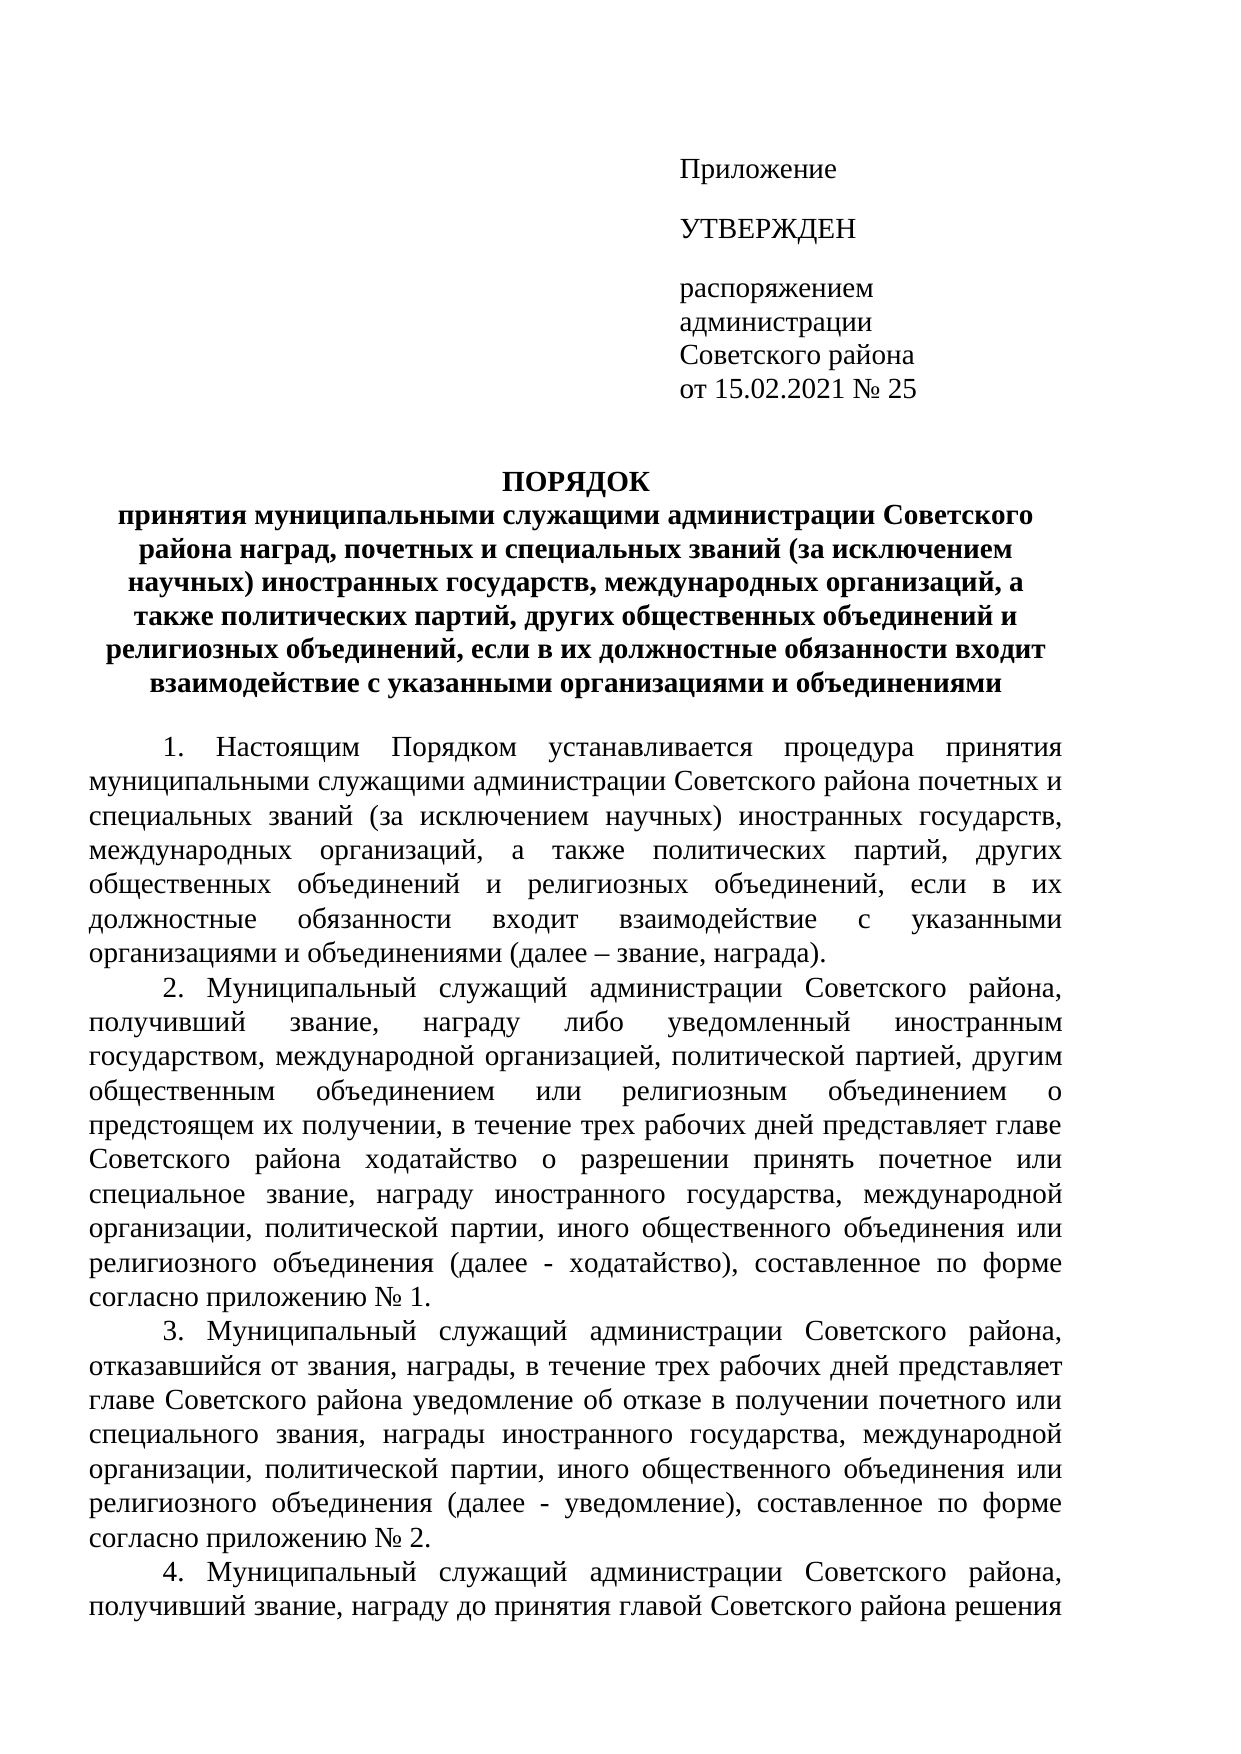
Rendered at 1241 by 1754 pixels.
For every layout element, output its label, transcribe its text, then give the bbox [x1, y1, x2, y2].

text Приложение [89, 152, 1063, 185]
text УТВЕРЖДЕН [89, 211, 1063, 244]
text распоряжением [89, 270, 1063, 304]
text 2. Муниципальный служащий администрации Советского района, получивший звание, награду либо уведомленный иностранным государством, международной организацией, политической партией, другим общественным объединением или религиозным объединением о предстоящем их получении, в течение трех рабочих дней представляет главе Советского района ходатайство о разрешении принять почетное или специальное звание, награду иностранного государства, международной организации, политической партии, иного общественного объединения или религиозного объединения (далее - ходатайство), составленное по форме согласно приложению № 1. [89, 969, 1063, 1313]
text 1. Настоящим Порядком устанавливается процедура принятия муниципальными служащими администрации Советского района почетных и специальных званий (за исключением научных) иностранных государств, международных организаций, а также политических партий, других общественных объединений и религиозных объединений, если в их должностные обязанности входит взаимодействие с указанными организациями и объединениями (далее – звание, награда). [89, 729, 1063, 969]
text принятия муниципальными служащими администрации Советского района наград, почетных и специальных званий (за исключением научных) иностранных государств, международных организаций, а также политических партий, других общественных объединений и религиозных объединений, если в их должностные обязанности входит взаимодействие с указанными организациями и объединениями [89, 497, 1063, 699]
text Советского района [89, 337, 1063, 371]
text ПОРЯДОК [89, 464, 1063, 497]
text администрации [89, 304, 1063, 337]
text от 15.02.2021 № 25 [89, 371, 1063, 404]
text 3. Муниципальный служащий администрации Советского района, отказавшийся от звания, награды, в течение трех рабочих дней представляет главе Советского района уведомление об отказе в получении почетного или специального звания, награды иностранного государства, международной организации, политической партии, иного общественного объединения или религиозного объединения (далее - уведомление), составленное по форме согласно приложению № 2. [89, 1313, 1063, 1554]
